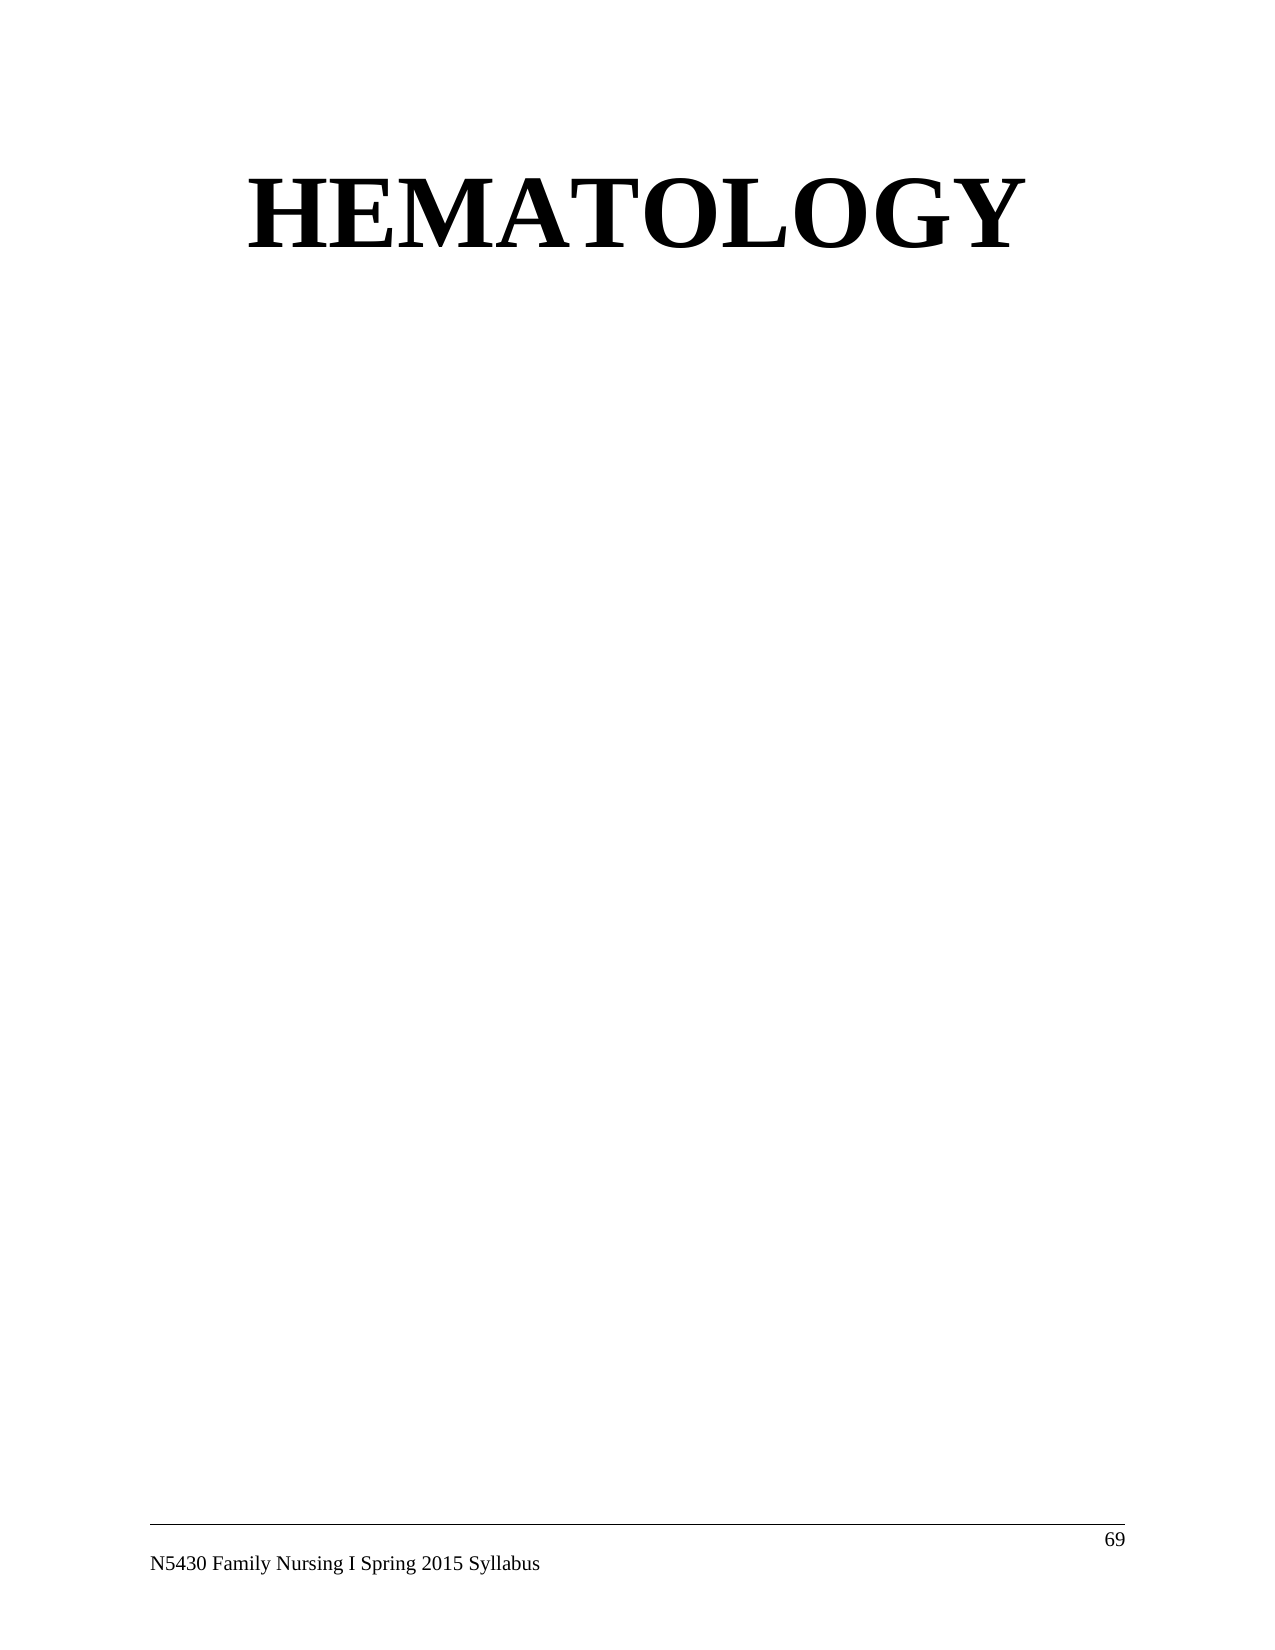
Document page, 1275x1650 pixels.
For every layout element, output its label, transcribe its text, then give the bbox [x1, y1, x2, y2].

text HEMATOLOGY [150, 150, 1125, 270]
